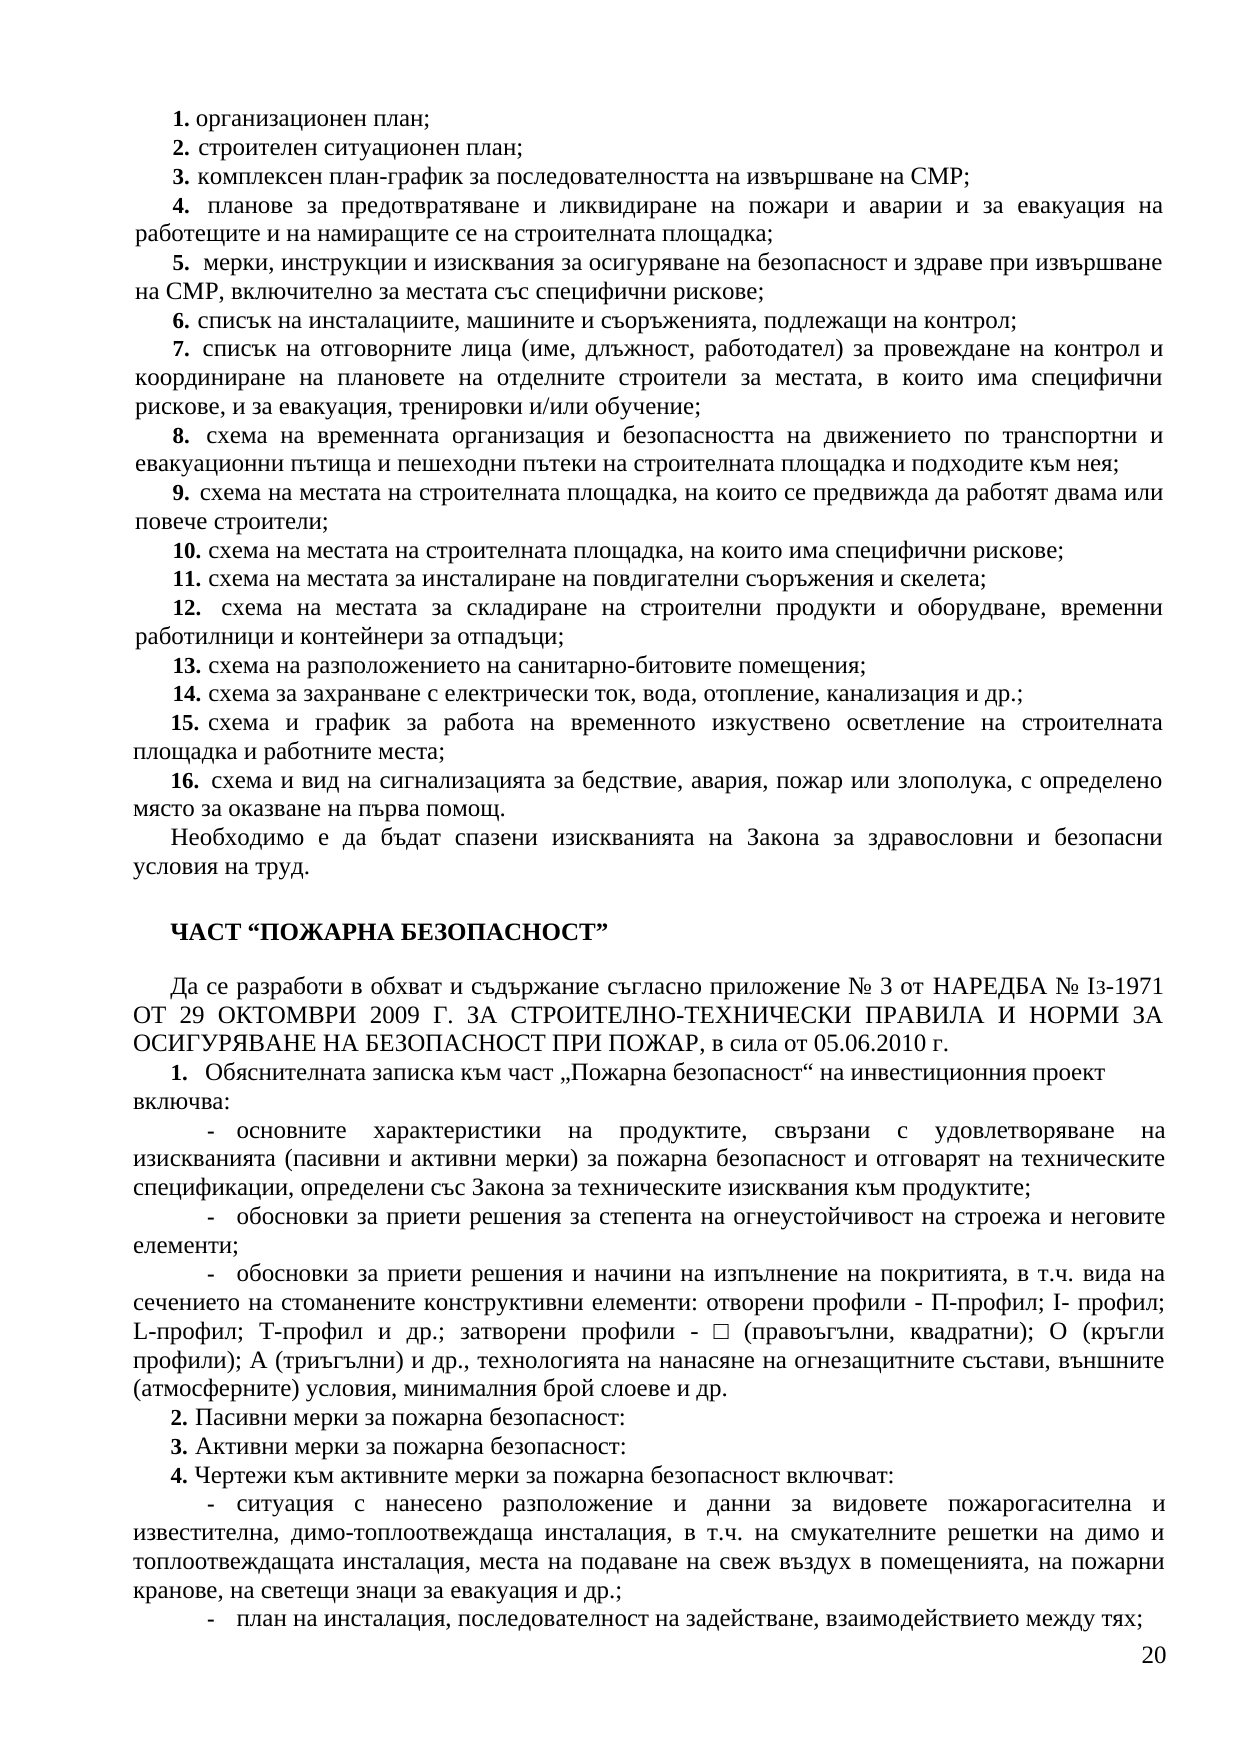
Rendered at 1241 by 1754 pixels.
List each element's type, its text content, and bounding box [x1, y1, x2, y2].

list основните характеристики на продуктите, свързани с удовлетворяване на изискванията (пасивни и активни мерки) за пожарна безопасност и отговарят на техническите спецификации, определени със Закона за техническите изисквания към продуктите; [133, 1115, 1166, 1201]
list Пасивни мерки за пожарна безопасност: [133, 1402, 1166, 1431]
list комплексен план-график за последователността на извършване на СМР; [135, 161, 1166, 190]
text ЧАСТ “ПОЖАРНА БЕЗОПАСНОСТ” [133, 917, 1166, 946]
list списък на инсталациите, машините и съоръженията, подлежащи на контрол; [135, 305, 1166, 333]
list строителен ситуационен план; [135, 132, 1166, 161]
list обосновки за приети решения за степента на огнеустойчивост на строежа и неговите елементи; [133, 1201, 1166, 1258]
list схема за захранване с електрически ток, вода, отопление, канализация и др.; [135, 678, 1166, 707]
list схема на местата за складиране на строителни продукти и оборудване, временни работилници и контейнери за отпадъци; [135, 592, 1164, 650]
list списък на отговорните лица (име, длъжност, работодател) за провеждане на контрол и координиране на плановете на отделните строители за местата, в които има специфични рискове, и за евакуация, тренировки и/или обучение; [135, 333, 1164, 420]
list схема на местата за инсталиране на повдигателни съоръжения и скелета; [135, 563, 1166, 592]
list схема на местата на строителната площадка, на които се предвижда да работят двама или повече строители; [135, 477, 1164, 535]
list ситуация с нанесено разположение и данни за видовете пожарогасителна и известителна, димо-топлоотвеждаща инсталация, в т.ч. на смукателните решетки на димо и топлоотвеждащата инсталация, места на подаване на свеж въздух в помещенията, на пожарни кранове, на светещи знаци за евакуация и др.; [133, 1488, 1166, 1603]
list схема на временната организация и безопасността на движението по транспортни и евакуационни пътища и пешеходни пътеки на строителната площадка и подходите към нея; [135, 420, 1164, 477]
list планове за предотвратяване и ликвидиране на пожари и аварии и за евакуация на работещите и на намиращите се на строителната площадка; [135, 190, 1164, 247]
list организационен план; [135, 103, 1166, 132]
list обосновки за приети решения и начини на изпълнение на покритията, в т.ч. вида на сечението на стоманените конструктивни елементи: отворени профили - П-профил; I- профил; L-профил; Т-профил и др.; затворени профили - □ (правоъгълни, квадратни); O (кръгли профили); А (триъгълни) и др., технологията на нанасяне на огнезащитните състави, външните (атмосферните) условия, минималния брой слоеве и др. [133, 1258, 1166, 1402]
list схема и вид на сигнализацията за бедствие, авария, пожар или злополука, с определено място за оказване на първа помощ. [133, 765, 1164, 822]
list Обяснителната записка към част „Пожарна безопасност“ на инвестиционния проект включва: [133, 1057, 1164, 1115]
text Необходимо е да бъдат спазени изискванията на Закона за здравословни и безопасни условия на труд. [133, 822, 1164, 880]
list схема на разположението на санитарно-битовите помещения; [135, 650, 1166, 678]
list схема на местата на строителната площадка, на които има специфични рискове; [135, 535, 1166, 563]
list Чертежи към активните мерки за пожарна безопасност включват: [133, 1460, 1166, 1488]
list схема и график за работа на временното изкуствено осветление на строителната площадка и работните места; [133, 707, 1164, 765]
list мерки, инструкции и изисквания за осигуряване на безопасност и здраве при извършване на СМР, включително за местата със специфични рискове; [135, 247, 1164, 305]
text Да се разработи в обхват и съдържание съгласно приложение № 3 от НАРЕДБА № Iз-1971 ОТ 29 ОКТОМВРИ 2009 Г. ЗА СТРОИТЕЛНО-ТЕХНИЧЕСКИ ПРАВИЛА И НОРМИ ЗА ОСИГУРЯВАНЕ НА БЕЗОПАСНОСТ ПРИ ПОЖАР, в сила от 05.06.2010 г. [133, 971, 1164, 1057]
list план на инсталация, последователност на задействане, взаимодействието между тях; [133, 1603, 1166, 1632]
list Активни мерки за пожарна безопасност: [133, 1431, 1166, 1460]
